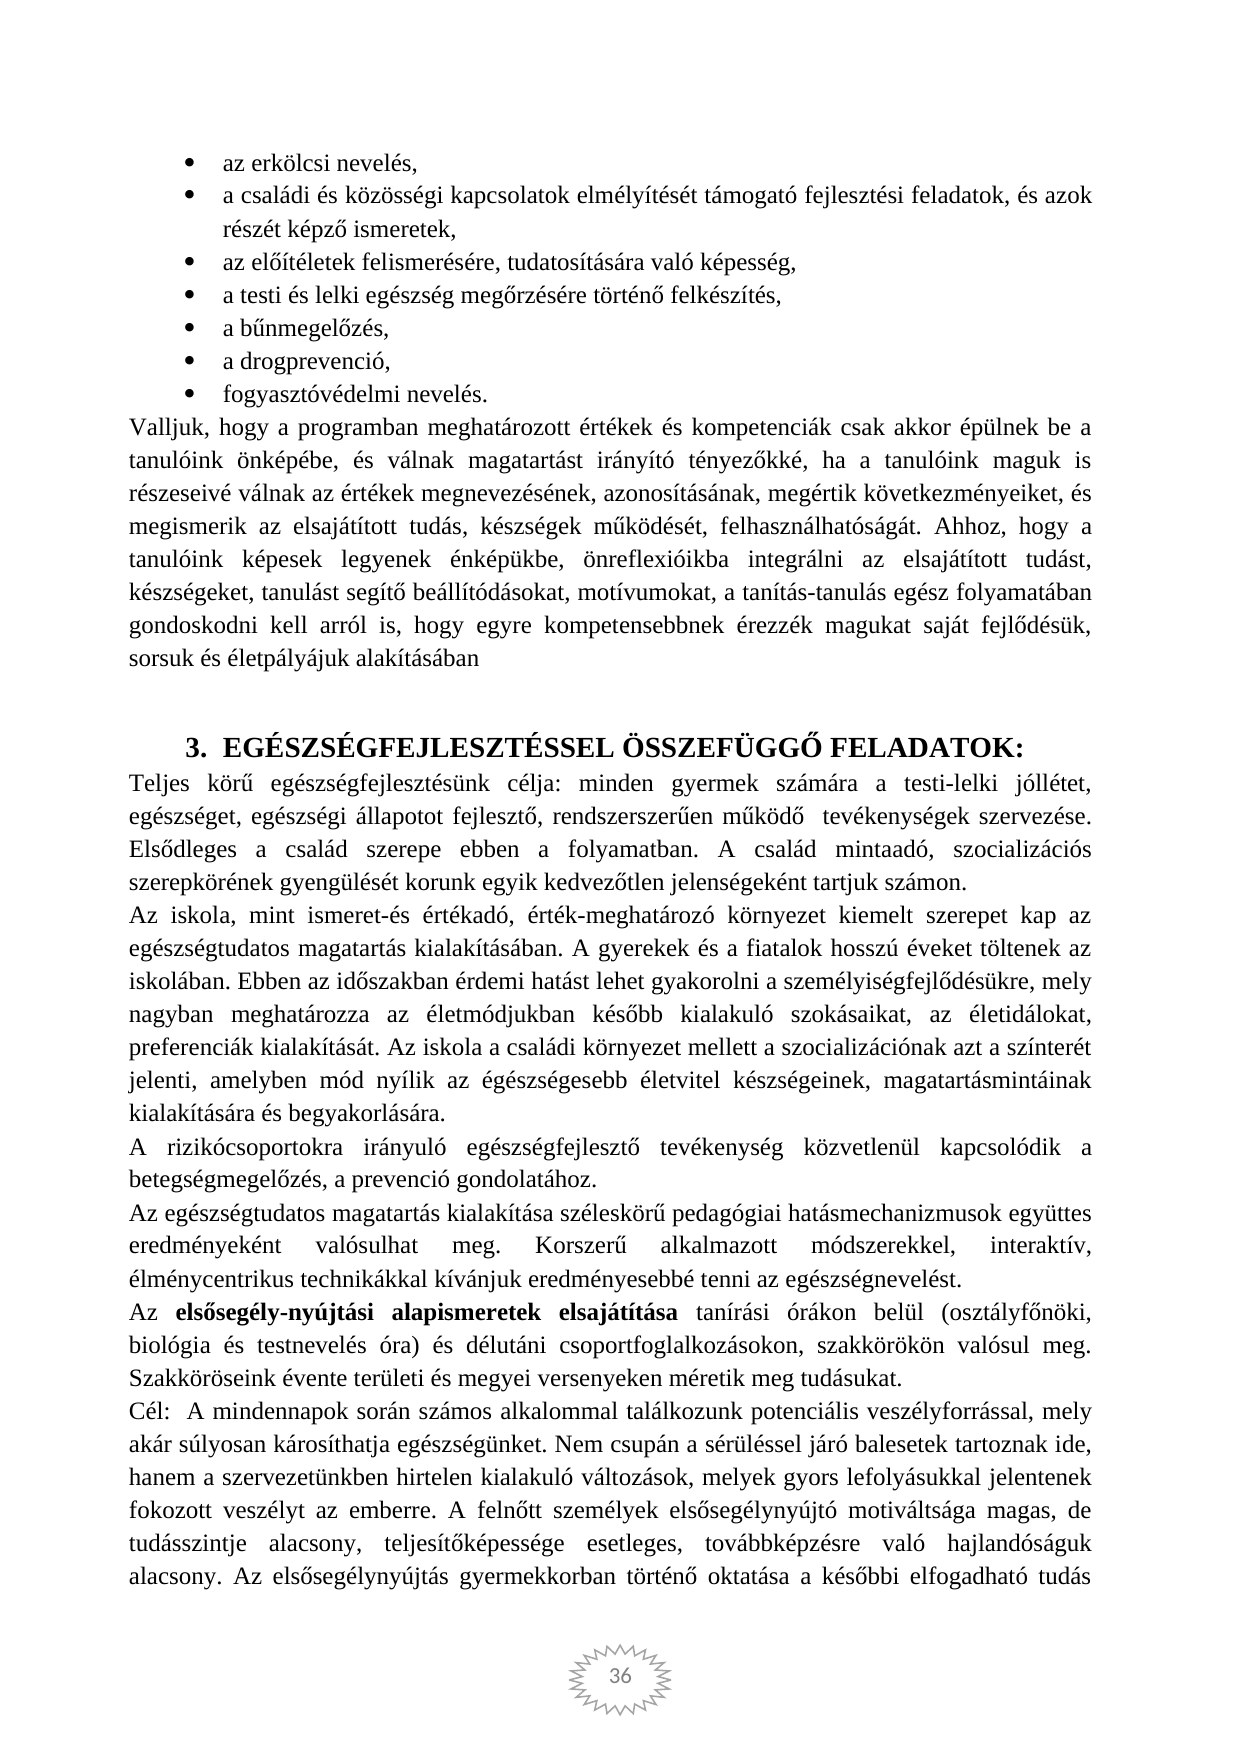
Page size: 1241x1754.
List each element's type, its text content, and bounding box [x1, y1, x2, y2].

text Az elsősegély-nyújtási alapismeretek elsajátítása tanírási órákon belül (osztályfőnöki, biológia és testnevelés óra) és délutáni csoportfoglalkozásokon, szakkörökön valósul meg. Szakköröseink évente területi és megyei versenyeken méretik meg tudásukat. [129, 1297, 1093, 1391]
text Teljes körű egészségfejlesztésünk célja: minden gyermek számára a testi-lelki jóllétet, egészséget, egészségi állapotot fejlesztő, rendszerszerűen működő tevékenységek szervezése. Elsődleges a család szerepe ebben a folyamatban. A család mintaadó, szocializációs szerepkörének gyengülését korunk egyik kedvezőtlen jelenségeként tartjuk számon. [129, 768, 1093, 896]
text Az egészségtudatos magatartás kialakítása széleskörű pedagógiai hatásmechanizmusok együttes eredményeként valósulhat meg. Korszerű alkalmazott módszerekkel, interaktív, élménycentrikus technikákkal kívánjuk eredményesebbé tenni az egészségnevelést. [129, 1198, 1093, 1292]
list az előítéletek felismerésére, tudatosítására való képesség, [185, 247, 1093, 275]
subtitle EGÉSZSÉGFEJLESZTÉSSEL ÖSSZEFÜGGŐ FELADATOK: [185, 730, 1093, 763]
text Valljuk, hogy a programban meghatározott értékek és kompetenciák csak akkor épülnek be a tanulóink önképébe, és válnak magatartást irányító tényezőkké, ha a tanulóink maguk is részeseivé válnak az értékek megnevezésének, azonosításának, megértik következményeiket, és megismerik az elsajátított tudás, készségek működését, felhasználhatóságát. Ahhoz, hogy a tanulóink képesek legyenek énképükbe, önreflexióikba integrálni az elsajátított tudást, készségeket, tanulást segítő beállítódásokat, motívumokat, a tanítás-tanulás egész folyamatában gondoskodni kell arról is, hogy egyre kompetensebbnek érezzék magukat saját fejlődésük, sorsuk és életpályájuk alakításában [129, 412, 1093, 672]
list a drogprevenció, [185, 346, 1093, 374]
text Az iskola, mint ismeret-és értékadó, érték-meghatározó környezet kiemelt szerepet kap az egészségtudatos magatartás kialakításában. A gyerekek és a fiatalok hosszú éveket töltenek az iskolában. Ebben az időszakban érdemi hatást lehet gyakorolni a személyiségfejlődésükre, mely nagyban meghatározza az életmódjukban később kialakuló szokásaikat, az életidálokat, preferenciák kialakítását. Az iskola a családi környezet mellett a szocializációnak azt a színterét jelenti, amelyben mód nyílik az égészségesebb életvitel készségeinek, magatartásmintáinak kialakítására és begyakorlására. [129, 900, 1093, 1127]
list a családi és közösségi kapcsolatok elmélyítését támogató fejlesztési feladatok, és azok részét képző ismeretek, [185, 181, 1093, 242]
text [129, 1396, 1093, 1589]
list a bűnmegelőzés, [185, 313, 1093, 341]
list a testi és lelki egészség megőrzésére történő felkészítés, [185, 280, 1093, 308]
list az erkölcsi nevelés, [185, 148, 1093, 176]
list fogyasztóvédelmi nevelés. [185, 379, 1093, 407]
text A rizikócsoportokra irányuló egészségfejlesztő tevékenység közvetlenül kapcsolódik a betegségmegelőzés, a prevenció gondolatához. [129, 1132, 1093, 1193]
